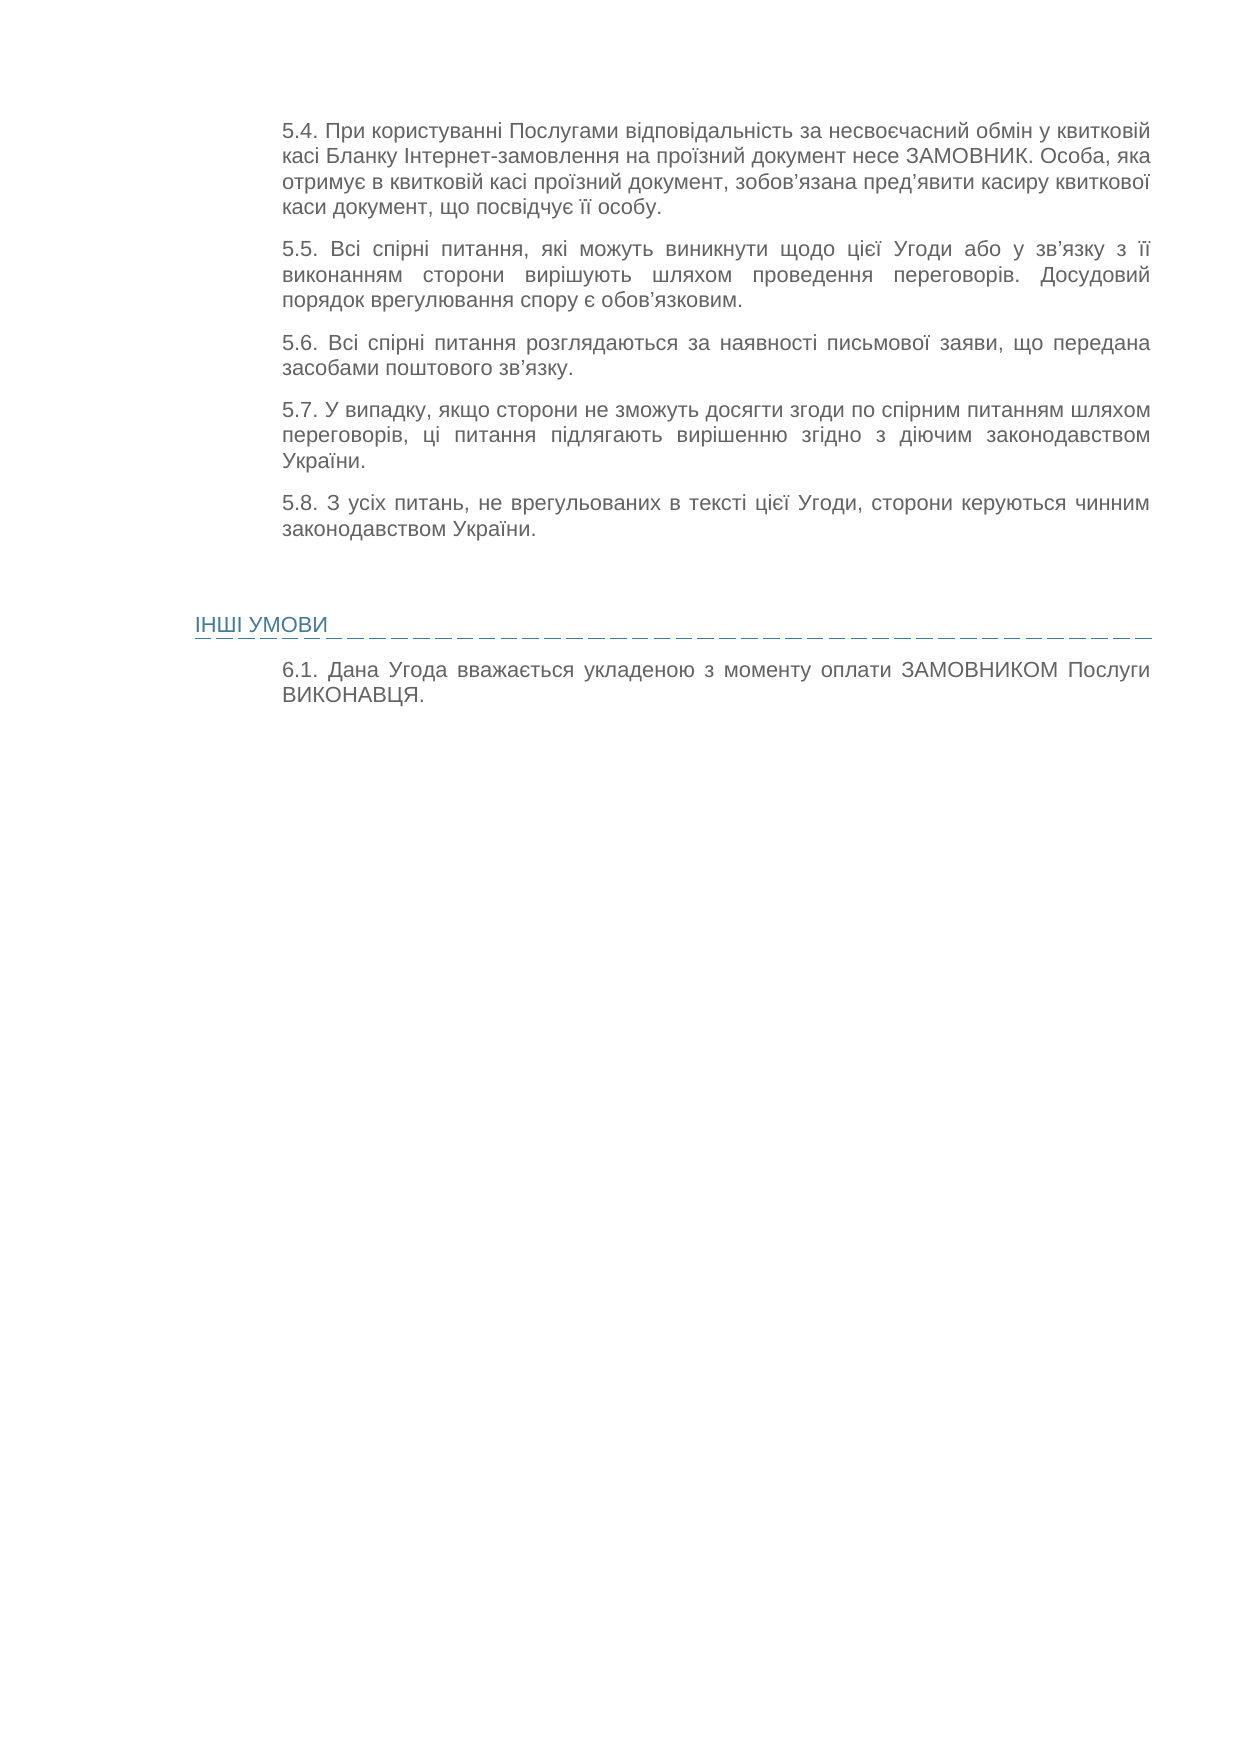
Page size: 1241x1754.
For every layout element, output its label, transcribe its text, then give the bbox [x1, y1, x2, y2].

text 5.6. Всі спірні питання розглядаються за наявності письмової заяви, що передана засобами поштового зв’язку. [282, 329, 1152, 380]
text 5.8. З усіх питань, не врегульованих в тексті цієї Угоди, сторони керуються чинним законодавством України. [282, 490, 1152, 541]
text 5.4. При користуванні Послугами відповідальність за несвоєчасний обмін у квитковій касі Бланку Інтернет-замовлення на проїзний документ несе ЗАМОВНИК. Особа, яка отримує в квитковій касі проїзний документ, зобов’язана пред’явити касиру квиткової каси документ, що посвідчує її особу. [282, 118, 1152, 219]
text 5.7. У випадку, якщо сторони не зможуть досягти згоди по спірним питанням шляхом переговорів, ці питання підлягають вирішенню згідно з діючим законодавством України. [282, 397, 1152, 473]
text ІНШІ УМОВИ [194, 612, 1152, 639]
text 6.1. Дана Угода вважається укладеною з моменту оплати ЗАМОВНИКОМ Послуги ВИКОНАВЦЯ. [282, 657, 1152, 707]
text 5.5. Всі спірні питання, які можуть виникнути щодо цієї Угоди або у зв’язку з її виконанням сторони вирішують шляхом проведення переговорів. Досудовий порядок врегулювання спору є обов’язковим. [282, 236, 1152, 312]
